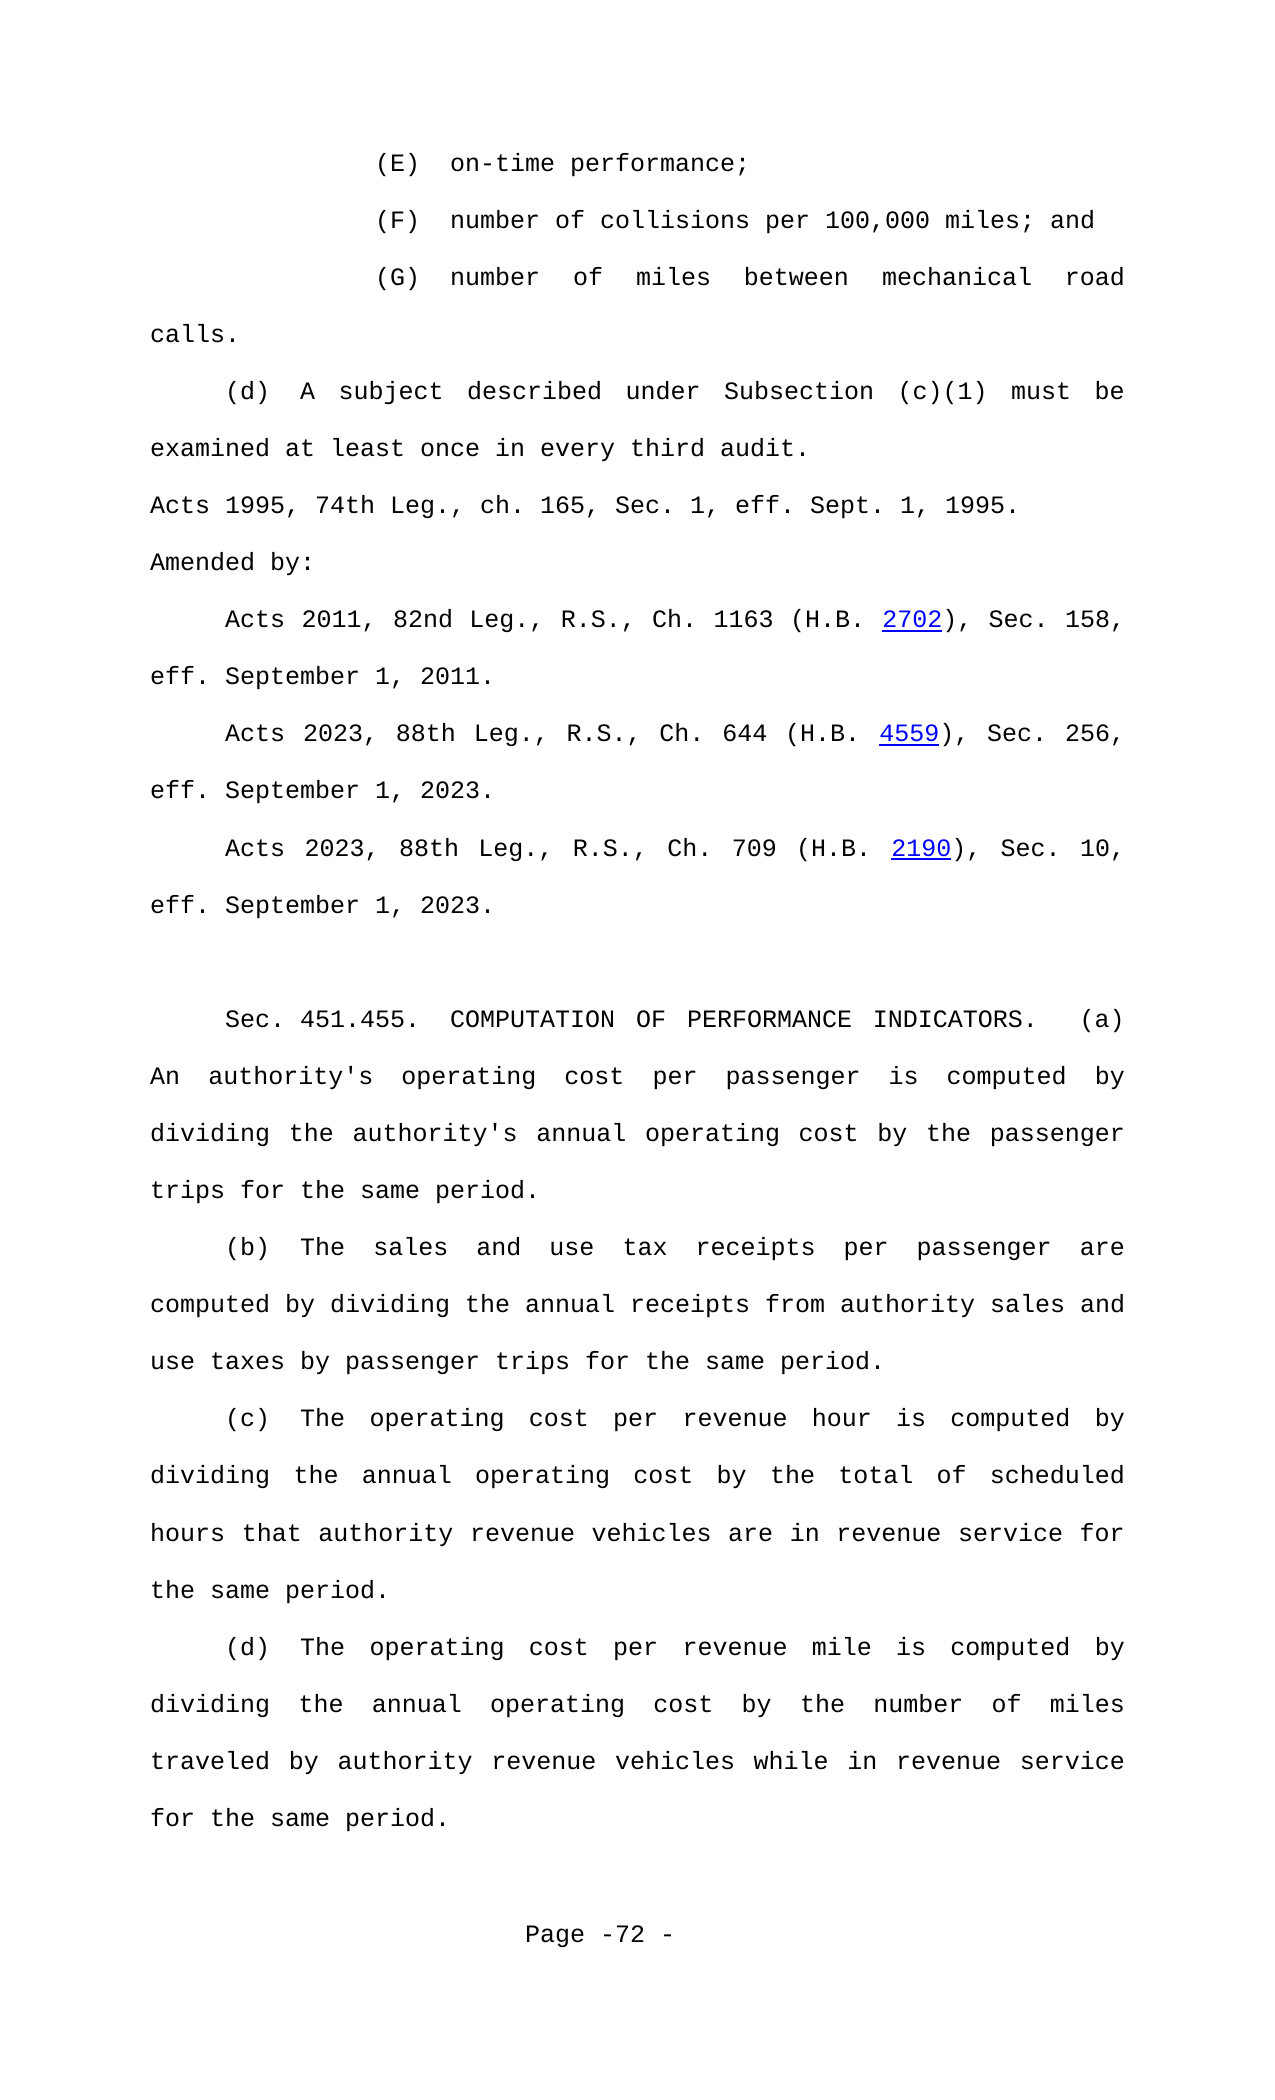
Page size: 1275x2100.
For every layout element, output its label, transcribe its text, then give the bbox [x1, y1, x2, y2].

text Acts 2023, 88th Leg., R.S., Ch. 709 (H.B. 2190), Sec. 10, eff. September 1, 2023. [150, 835, 1125, 921]
text (E) on-time performance; [150, 150, 1125, 178]
text (c) The operating cost per revenue hour is computed by dividing the annual operating cost by the total of scheduled hours that authority revenue vehicles are in revenue service for the same period. [150, 1406, 1125, 1606]
text Sec. 451.455. COMPUTATION OF PERFORMANCE INDICATORS. (a) An authority's operating cost per passenger is computed by dividing the authority's annual operating cost by the passenger trips for the same period. [150, 1006, 1125, 1206]
text (d) A subject described under Subsection (c)(1) must be examined at least once in every third audit. [150, 378, 1125, 464]
text Acts 1995, 74th Leg., ch. 165, Sec. 1, eff. Sept. 1, 1995. [150, 492, 1125, 521]
text (b) The sales and use tax receipts per passenger are computed by dividing the annual receipts from authority sales and use taxes by passenger trips for the same period. [150, 1234, 1125, 1377]
text Acts 2023, 88th Leg., R.S., Ch. 644 (H.B. 4559), Sec. 256, eff. September 1, 2023. [150, 721, 1125, 806]
text Amended by: [150, 549, 1125, 578]
text (d) The operating cost per revenue mile is computed by dividing the annual operating cost by the number of miles traveled by authority revenue vehicles while in revenue service for the same period. [150, 1634, 1125, 1834]
text (F) number of collisions per 100,000 miles; and [150, 207, 1125, 236]
text (G) number of miles between mechanical road calls. [150, 264, 1125, 350]
text Acts 2011, 82nd Leg., R.S., Ch. 1163 (H.B. 2702), Sec. 158, eff. September 1, 2011. [150, 607, 1125, 692]
